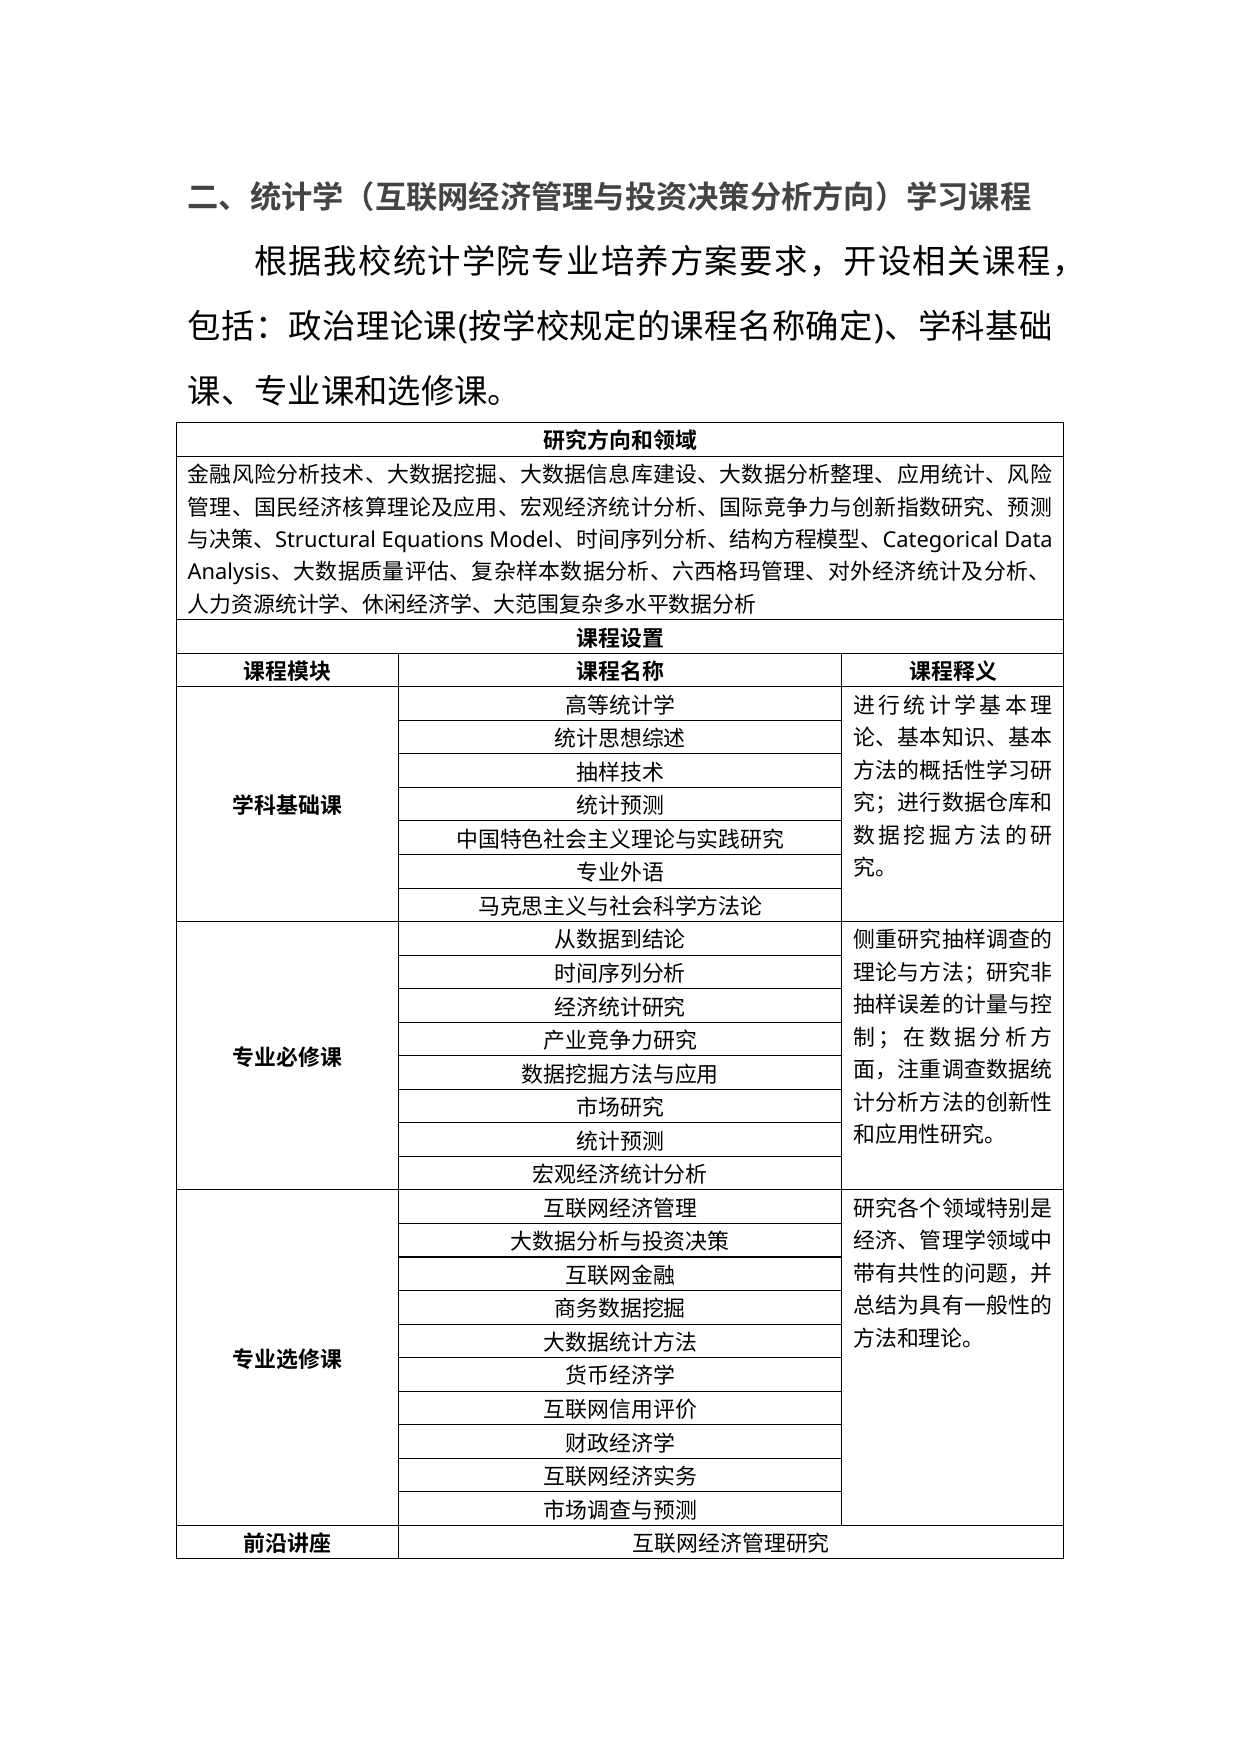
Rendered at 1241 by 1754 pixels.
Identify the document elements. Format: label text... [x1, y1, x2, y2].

table_cell 研究各个领域特别是经济、管理学领域中带有共性的问题，并总结为具有一般性的方法和理论。 [842, 1190, 1063, 1525]
table_cell 课程名称 [399, 654, 841, 686]
table_cell 互联网信用评价 [399, 1392, 841, 1424]
table_cell 高等统计学 [399, 687, 841, 720]
table_cell 马克思主义与社会科学方法论 [399, 889, 841, 921]
table_cell 互联网经济实务 [399, 1459, 841, 1491]
table_cell 课程释义 [842, 654, 1063, 686]
table_cell 抽样技术 [399, 754, 841, 787]
table_cell 侧重研究抽样调查的理论与方法；研究非抽样误差的计量与控制；在数据分析方面，注重调查数据统计分析方法的创新性和应用性研究。 [842, 922, 1063, 1189]
table_cell 大数据分析与投资决策 [399, 1224, 841, 1256]
table_cell 宏观经济统计分析 [399, 1157, 841, 1189]
table_cell 统计思想综述 [399, 721, 841, 753]
table_cell 商务数据挖掘 [399, 1291, 841, 1323]
text 根据我校统计学院专业培养方案要求，开设相关课程，包括：政治理论课(按学校规定的课程名称确定)、学科基础课、专业课和选修课。 [187, 227, 1053, 422]
table_cell 专业选修课 [177, 1190, 398, 1525]
table_cell 产业竞争力研究 [399, 1023, 841, 1055]
table_cell 专业外语 [399, 855, 841, 887]
table_cell 互联网金融 [399, 1258, 841, 1290]
table_cell 统计预测 [399, 788, 841, 820]
table_header 研究方向和领域 [177, 423, 1063, 456]
table_cell 专业必修课 [177, 922, 398, 1189]
table_cell 从数据到结论 [399, 922, 841, 954]
text 二、统计学（互联网经济管理与投资决策分析方向）学习课程 [187, 162, 1053, 227]
table_cell 中国特色社会主义理论与实践研究 [399, 821, 841, 854]
table_cell 经济统计研究 [399, 989, 841, 1022]
table_cell 金融风险分析技术、大数据挖掘、大数据信息库建设、大数据分析整理、应用统计、风险管理、国民经济核算理论及应用、宏观经济统计分析、国际竞争力与创新指数研究、预测与决策、Structural Equations Model、时间序列分析、结构方程模型、Categorical Data Analysis、大数据质量评估、复杂样本数据分析、六西格玛管理、对外经济统计及分析、人力资源统计学、休闲经济学、大范围复杂多水平数据分析 [177, 457, 1063, 619]
table_cell 课程设置 [177, 620, 1063, 653]
table_cell 学科基础课 [177, 687, 398, 921]
table_cell 市场调查与预测 [399, 1492, 841, 1525]
table_cell 互联网经济管理 [399, 1190, 841, 1223]
table_cell 进行统计学基本理论、基本知识、基本方法的概括性学习研究；进行数据仓库和数据挖掘方法的研究。 [842, 687, 1063, 921]
table_cell 统计预测 [399, 1123, 841, 1156]
table_cell 数据挖掘方法与应用 [399, 1056, 841, 1089]
table_cell 前沿讲座 [177, 1526, 398, 1558]
table_cell 时间序列分析 [399, 956, 841, 988]
table_cell 大数据统计方法 [399, 1325, 841, 1357]
table_cell 财政经济学 [399, 1425, 841, 1458]
table_cell 互联网经济管理研究 [399, 1526, 1063, 1558]
table_cell 课程模块 [177, 654, 398, 686]
table_cell 货币经济学 [399, 1358, 841, 1391]
table_cell 市场研究 [399, 1090, 841, 1122]
